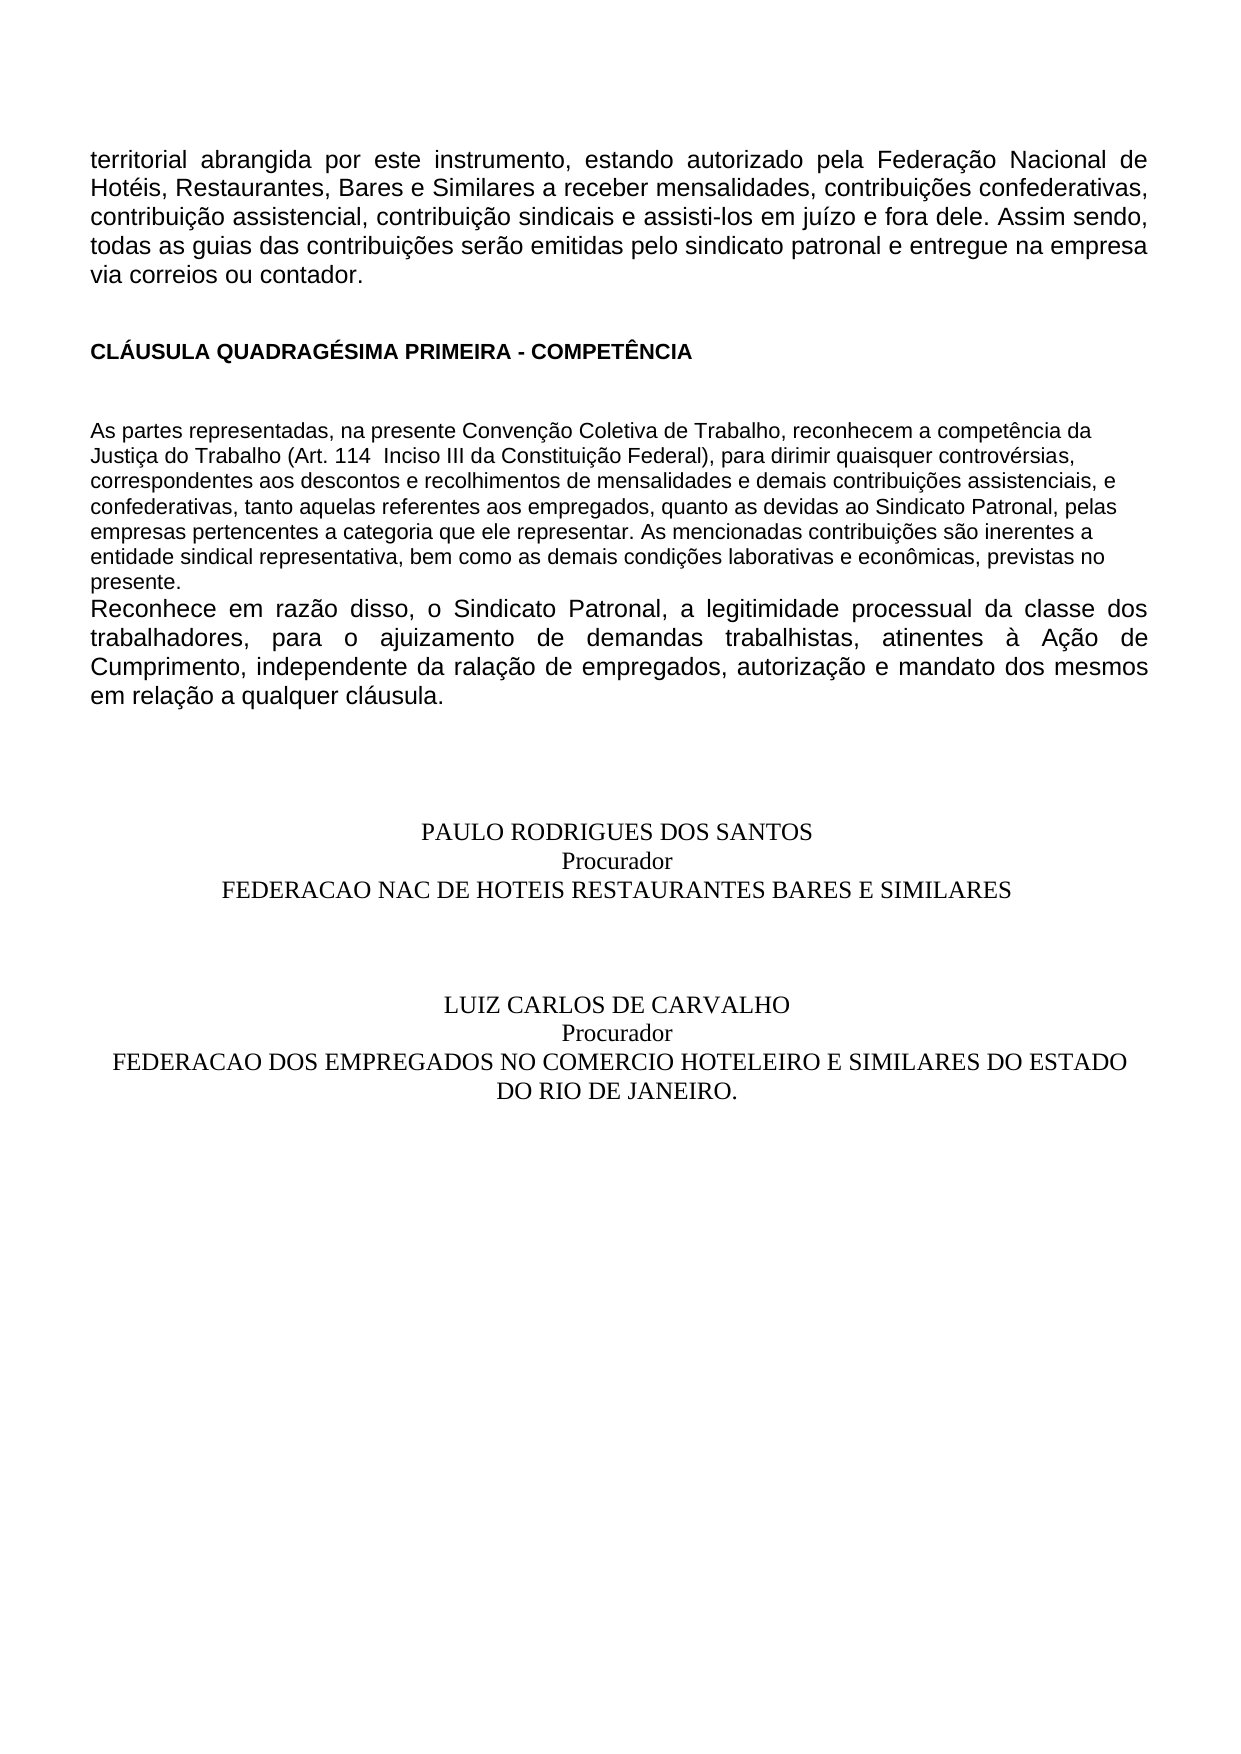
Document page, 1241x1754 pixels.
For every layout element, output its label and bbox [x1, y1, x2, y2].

table_header [89, 118, 1152, 1164]
